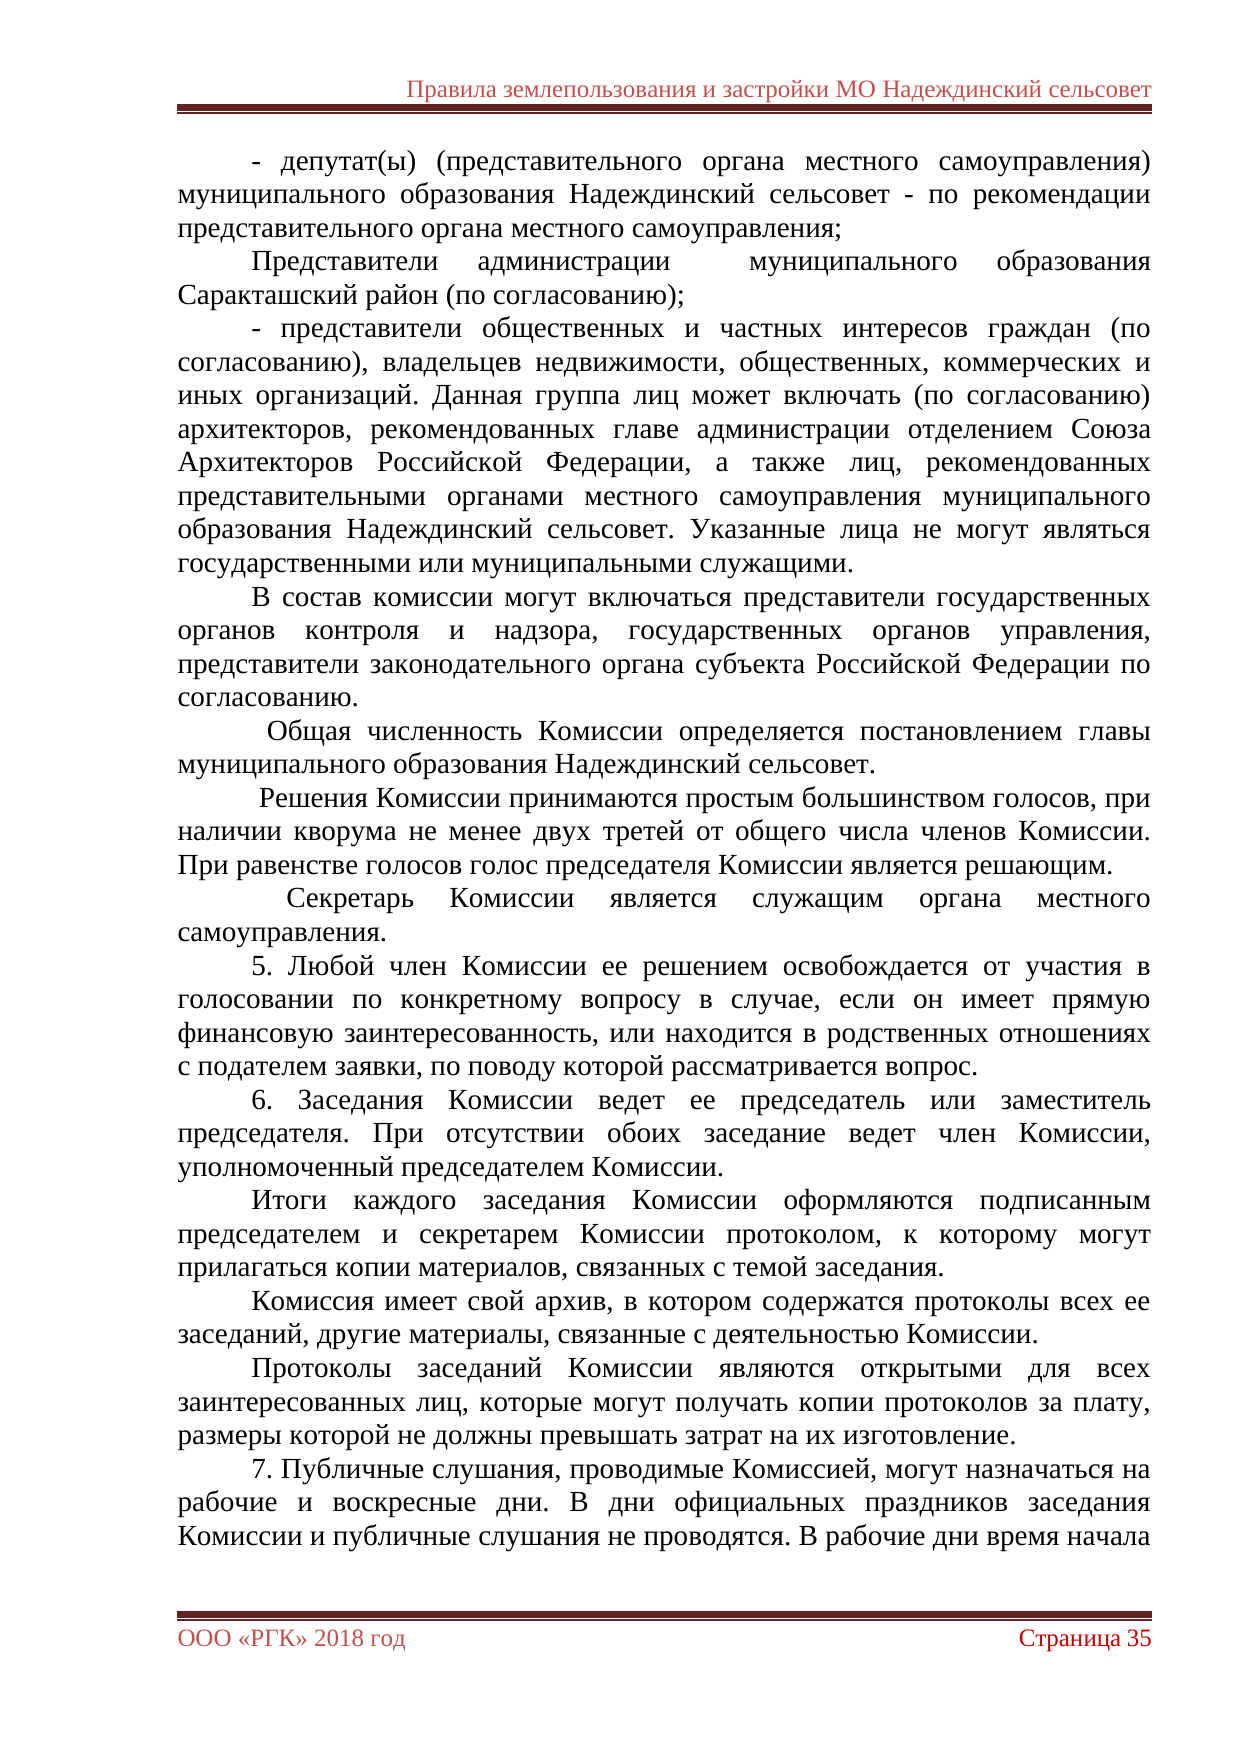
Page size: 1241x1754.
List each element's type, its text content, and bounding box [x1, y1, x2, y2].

text Секретарь Комиссии является служащим органа местного самоуправления. [177, 881, 1152, 948]
text - депутат(ы) (представительного органа местного самоуправления) муниципального образования Надеждинский сельсовет - по рекомендации представительного органа местного самоуправления; [177, 143, 1152, 243]
text Решения Комиссии принимаются простым большинством голосов, при наличии кворума не менее двух третей от общего числа членов Комиссии. При равенстве голосов голос председателя Комиссии является решающим. [177, 780, 1152, 881]
text Представители администрации муниципального образования Саракташский район (по согласованию); [177, 243, 1152, 310]
text Комиссия имеет свой архив, в котором содержатся протоколы всех ее заседаний, другие материалы, связанные с деятельностью Комиссии. [177, 1283, 1152, 1350]
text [177, 1451, 1152, 1551]
text 6. Заседания Комиссии ведет ее председатель или заместитель председателя. При отсутствии обоих заседание ведет член Комиссии, уполномоченный председателем Комиссии. [177, 1082, 1152, 1182]
text Общая численность Комиссии определяется постановлением главы муниципального образования Надеждинский сельсовет. [177, 713, 1152, 780]
text 5. Любой член Комиссии ее решением освобождается от участия в голосовании по конкретному вопросу в случае, если он имеет прямую финансовую заинтересованность, или находится в родственных отношениях с подателем заявки, по поводу которой рассматривается вопрос. [177, 948, 1152, 1082]
text Итоги каждого заседания Комиссии оформляются подписанным председателем и секретарем Комиссии протоколом, к которому могут прилагаться копии материалов, связанных с темой заседания. [177, 1182, 1152, 1283]
text В состав комиссии могут включаться представители государственных органов контроля и надзора, государственных органов управления, представители законодательного органа субъекта Российской Федерации по согласованию. [177, 579, 1152, 713]
text Протоколы заседаний Комиссии являются открытыми для всех заинтересованных лиц, которые могут получать копии протоколов за плату, размеры которой не должны превышать затрат на их изготовление. [177, 1350, 1152, 1451]
text - представители общественных и частных интересов граждан (по согласованию), владельцев недвижимости, общественных, коммерческих и иных организаций. Данная группа лиц может включать (по согласованию) архитекторов, рекомендованных главе администрации отделением Союза Архитекторов Российской Федерации, а также лиц, рекомендованных представительными органами местного самоуправления муниципального образования Надеждинский сельсовет. Указанные лица не могут являться государственными или муниципальными служащими. [177, 310, 1152, 579]
